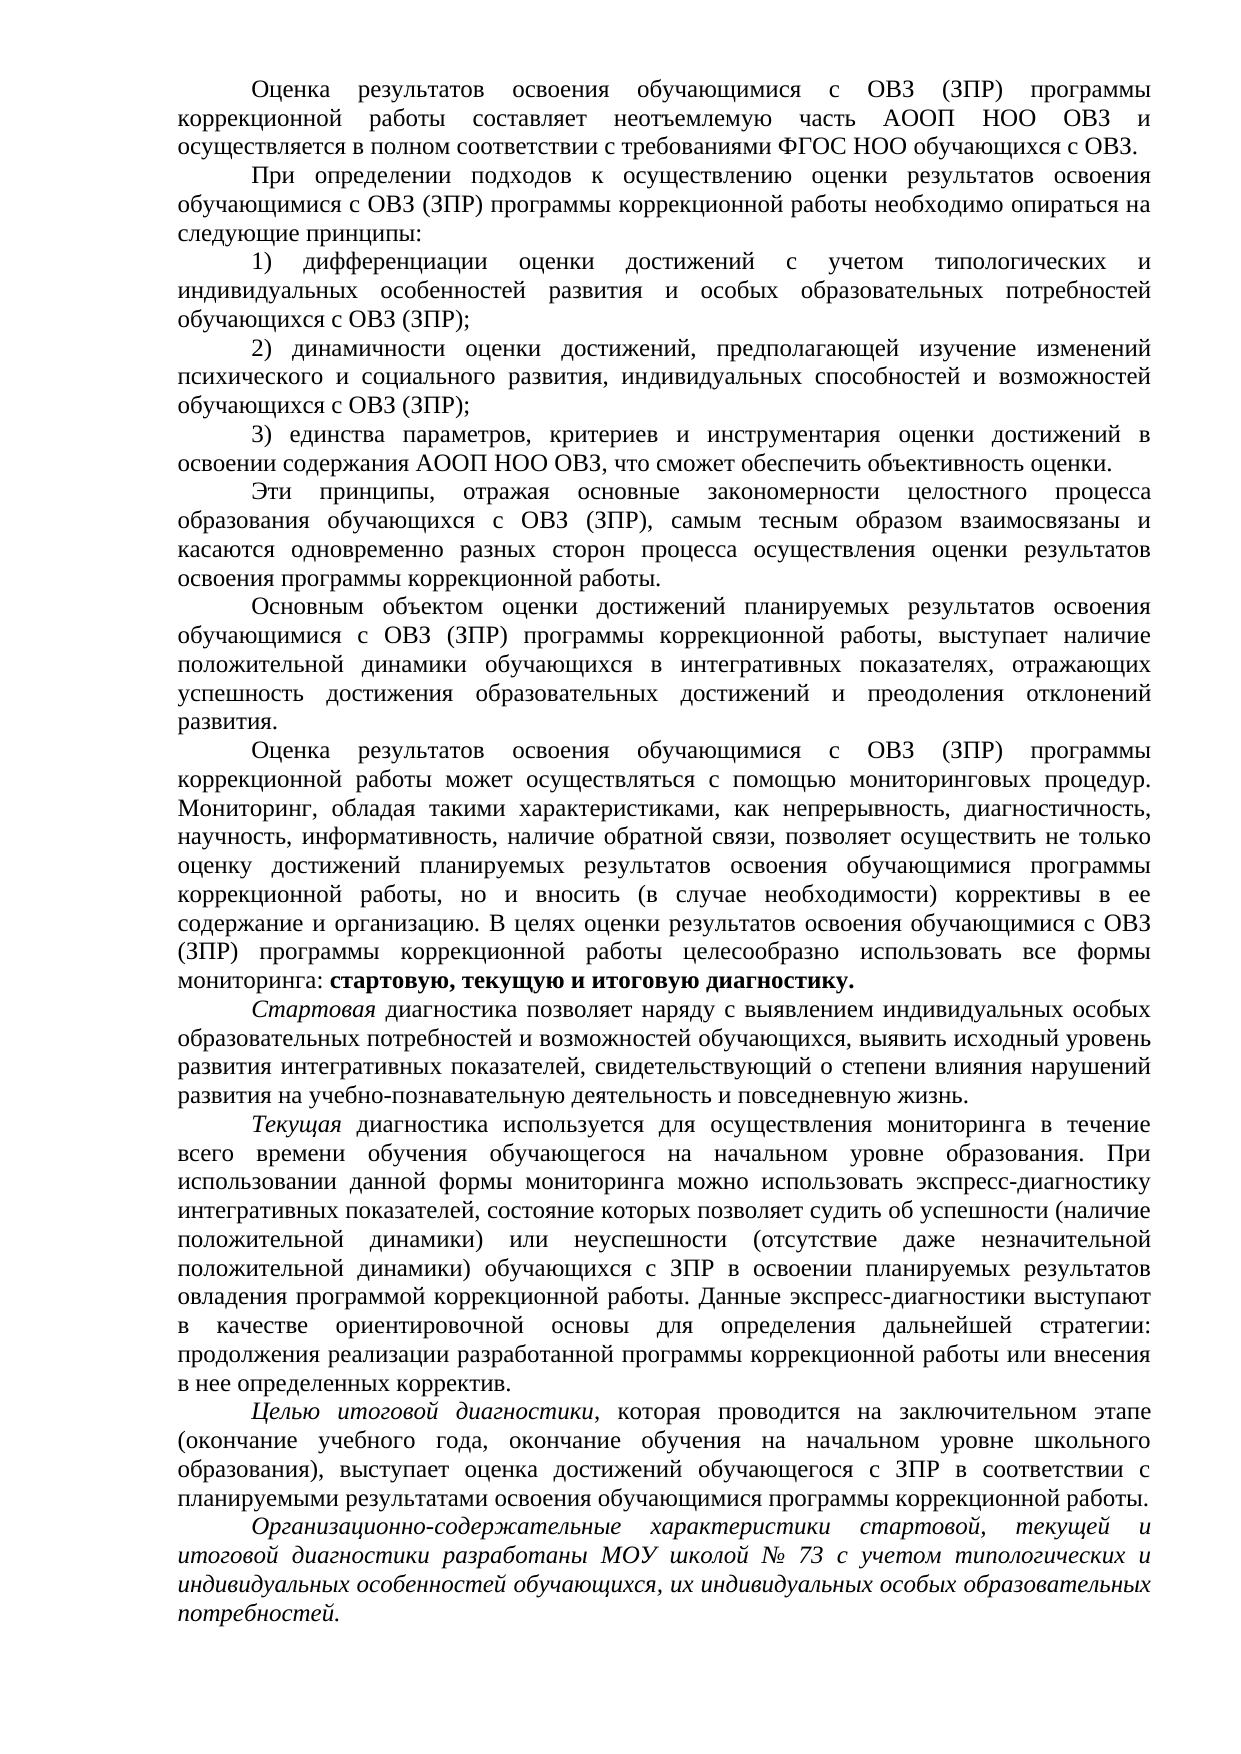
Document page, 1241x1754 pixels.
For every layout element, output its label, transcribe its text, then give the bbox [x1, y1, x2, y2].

text Организационно-содержательные характеристики стартовой, текущей и итоговой диагностики разработаны МОУ школой № 73 с учетом типологических и индивидуальных особенностей обучающихся, их индивидуальных особых образовательных потребностей. [177, 1511, 1152, 1626]
text 2) динамичности оценки достижений, предполагающей изучение изменений психического и социального развития, индивидуальных способностей и возможностей обучающихся с ОВЗ (ЗПР); [177, 333, 1152, 419]
text Эти принципы, отражая основные закономерности целостного процесса образования обучающихся с ОВЗ (ЗПР), самым тесным образом взаимосвязаны и касаются одновременно разных сторон процесса осуществления оценки результатов освоения программы коррекционной работы. [177, 476, 1152, 591]
text Целью итоговой диагностики, которая проводится на заключительном этапе (окончание учебного года, окончание обучения на начальном уровне школьного образования), выступает оценка достижений обучающегося с ЗПР в соответствии с планируемыми результатами освоения обучающимися программы коррекционной работы. [177, 1396, 1152, 1511]
text Оценка результатов освоения обучающимися с ОВЗ (ЗПР) программы коррекционной работы составляет неотъемлемую часть АООП НОО ОВЗ и осуществляется в полном соответствии с требованиями ФГОС НОО обучающихся с ОВЗ. [177, 74, 1152, 160]
text Оценка результатов освоения обучающимися с ОВЗ (ЗПР) программы коррекционной работы может осуществляться с помощью мониторинговых процедур. Мониторинг, обладая такими характеристиками, как непрерывность, диагностичность, научность, информативность, наличие обратной связи, позволяет осуществить не только оценку достижений планируемых результатов освоения обучающимися программы коррекционной работы, но и вносить (в случае необходимости) коррективы в ее содержание и организацию. В целях оценки результатов освоения обучающимися с ОВЗ (ЗПР) программы коррекционной работы целесообразно использовать все формы мониторинга: стартовую, текущую и итоговую диагностику. [177, 735, 1152, 994]
text Текущая диагностика используется для осуществления мониторинга в течение всего времени обучения обучающегося на начальном уровне образования. При использовании данной формы мониторинга можно использовать экспресс-диагностику интегративных показателей, состояние которых позволяет судить об успешности (наличие положительной динамики) или неуспешности (отсутствие даже незначительной положительной динамики) обучающихся с ЗПР в освоении планируемых результатов овладения программой коррекционной работы. Данные экспресс-диагностики выступают в качестве ориентировочной основы для определения дальнейшей стратегии: продолжения реализации разработанной программы коррекционной работы или внесения в нее определенных корректив. [177, 1109, 1152, 1396]
text 1) дифференциации оценки достижений с учетом типологических и индивидуальных особенностей развития и особых образовательных потребностей обучающихся с ОВЗ (ЗПР); [177, 246, 1152, 333]
text При определении подходов к осуществлению оценки результатов освоения обучающимися с ОВЗ (ЗПР) программы коррекционной работы необходимо опираться на следующие принципы: [177, 160, 1152, 246]
text 3) единства параметров, критериев и инструментария оценки достижений в освоении содержания АООП НОО ОВЗ, что сможет обеспечить объективность оценки. [177, 419, 1152, 476]
text Основным объектом оценки достижений планируемых результатов освоения обучающимися с ОВЗ (ЗПР) программы коррекционной работы, выступает наличие положительной динамики обучающихся в интегративных показателях, отражающих успешность достижения образовательных достижений и преодоления отклонений развития. [177, 591, 1152, 735]
text Стартовая диагностика позволяет наряду с выявлением индивидуальных особых образовательных потребностей и возможностей обучающихся, выявить исходный уровень развития интегративных показателей, свидетельствующий о степени влияния нарушений развития на учебно-познавательную деятельность и повседневную жизнь. [177, 994, 1152, 1109]
